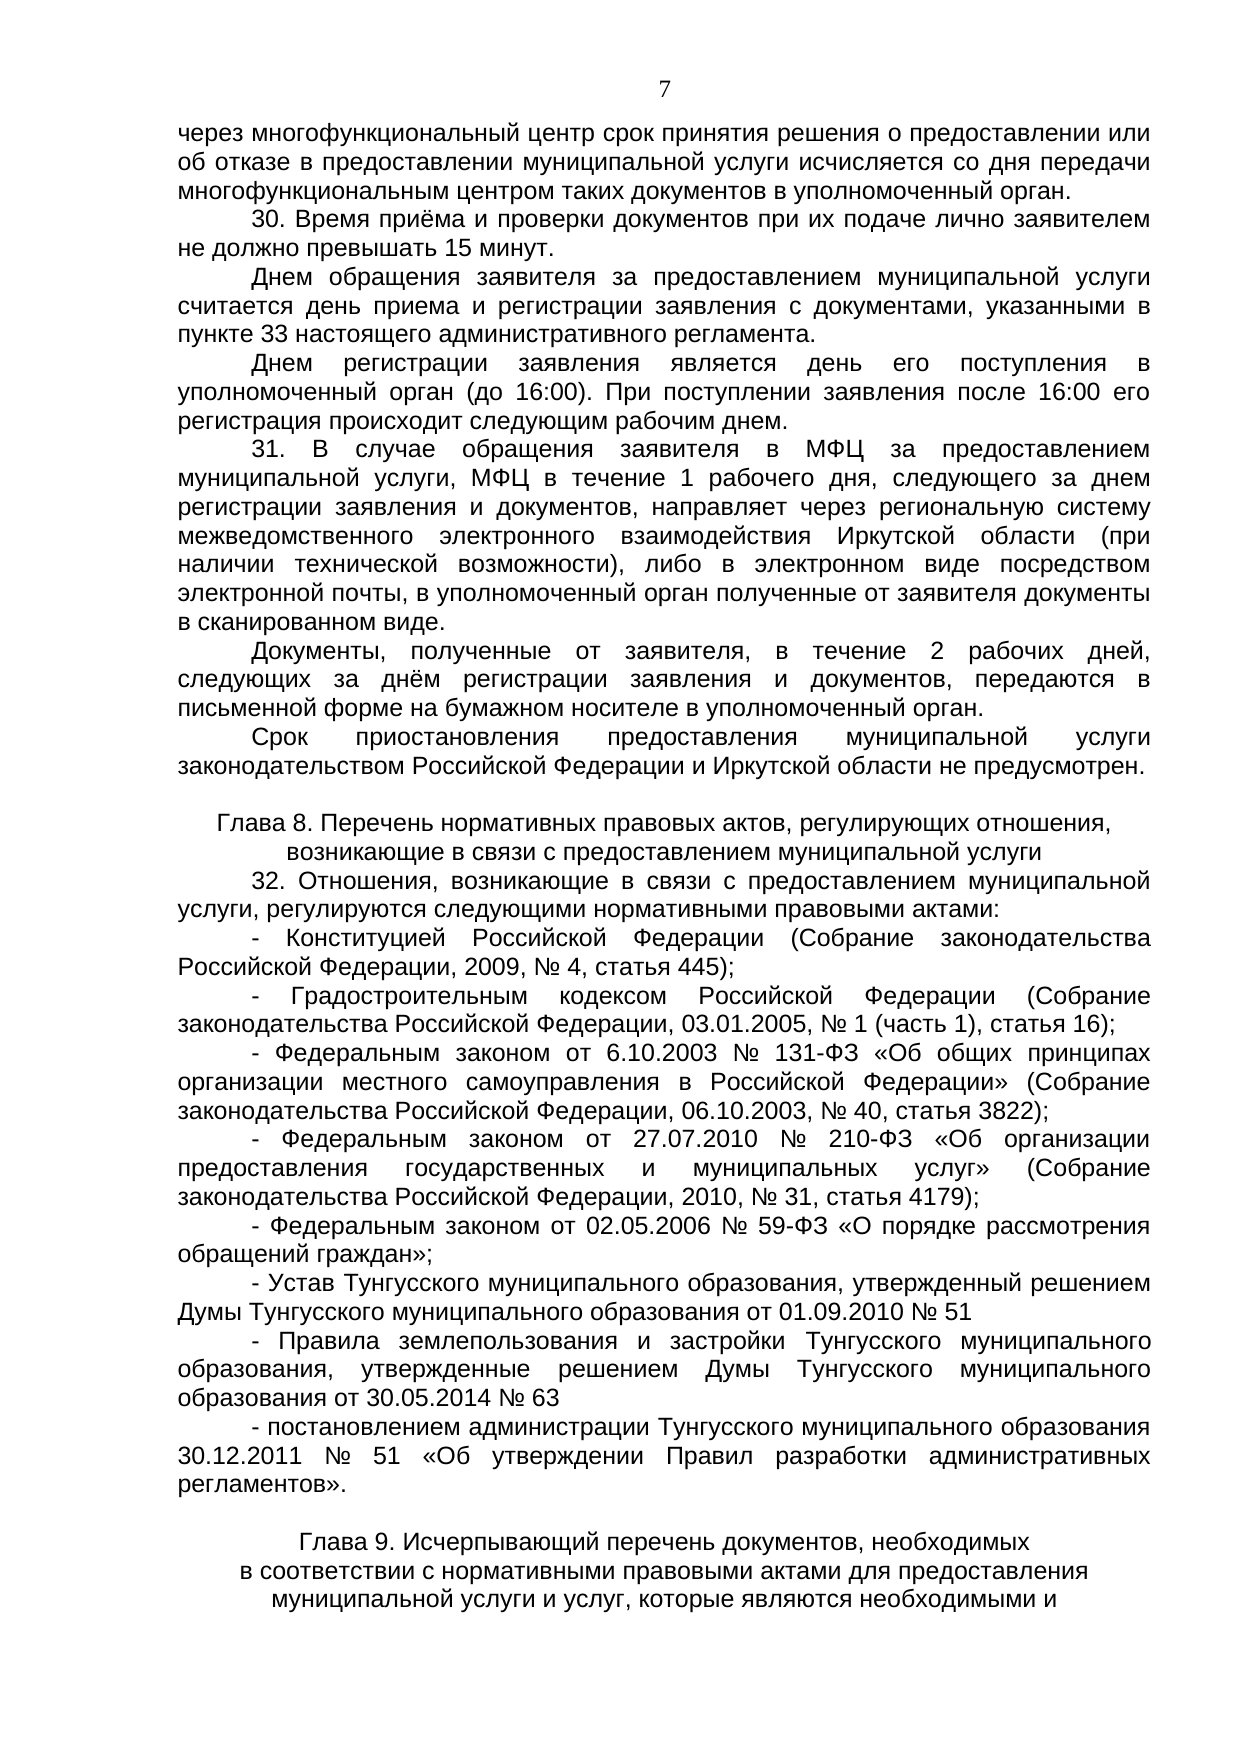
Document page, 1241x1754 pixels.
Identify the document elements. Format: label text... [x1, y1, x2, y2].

text Днем обращения заявителя за предоставлением муниципальной услуги считается день приема и регистрации заявления с документами, указанными в пункте 33 настоящего административного регламента. [177, 262, 1152, 348]
text - Федеральным законом от 27.07.2010 № 210-ФЗ «Об организации предоставления государственных и муниципальных услуг» (Собрание законодательства Российской Федерации, 2010, № 31, статья 4179); [177, 1124, 1152, 1211]
text Срок приостановления предоставления муниципальной услуги законодательством Российской Федерации и Иркутской области не предусмотрен. [177, 722, 1152, 779]
text - постановлением администрации Тунгусского муниципального образования 30.12.2011 № 51 «Об утверждении Правил разработки административных регламентов». [177, 1412, 1152, 1498]
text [177, 118, 1152, 204]
text Глава 9. Исчерпывающий перечень документов, необходимых [177, 1527, 1152, 1556]
text - Устав Тунгусского муниципального образования, утвержденный решением Думы Тунгусского муниципального образования от 01.09.2010 № 51 [177, 1268, 1152, 1326]
text - Федеральным законом от 02.05.2006 № 59-ФЗ «О порядке рассмотрения обращений граждан»; [177, 1211, 1152, 1268]
text 31. В случае обращения заявителя в МФЦ за предоставлением муниципальной услуги, МФЦ в течение 1 рабочего дня, следующего за днем регистрации заявления и документов, направляет через региональную систему межведомственного электронного взаимодействия Иркутской области (при наличии технической возможности), либо в электронном виде посредством электронной почты, в уполномоченный орган полученные от заявителя документы в сканированном виде. [177, 434, 1152, 636]
text Глава 8. Перечень нормативных правовых актов, регулирующих отношения, возникающие в связи с предоставлением муниципальной услуги [177, 808, 1152, 866]
text 30. Время приёма и проверки документов при их подаче лично заявителем не должно превышать 15 минут. [177, 204, 1152, 262]
text Днем регистрации заявления является день его поступления в уполномоченный орган (до 16:00). При поступлении заявления после 16:00 его регистрация происходит следующим рабочим днем. [177, 348, 1152, 434]
text Документы, полученные от заявителя, в течение 2 рабочих дней, следующих за днём регистрации заявления и документов, передаются в письменной форме на бумажном носителе в уполномоченный орган. [177, 636, 1152, 722]
text - Градостроительным кодексом Российской Федерации (Собрание законодательства Российской Федерации, 03.01.2005, № 1 (часть 1), статья 16); [177, 981, 1152, 1038]
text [177, 1556, 1152, 1613]
text - Правила землепользования и застройки Тунгусского муниципального образования, утвержденные решением Думы Тунгусского муниципального образования от 30.05.2014 № 63 [177, 1326, 1152, 1412]
text 32. Отношения, возникающие в связи с предоставлением муниципальной услуги, регулируются следующими нормативными правовыми актами: [177, 866, 1152, 923]
text - Федеральным законом от 6.10.2003 № 131-ФЗ «Об общих принципах организации местного самоуправления в Российской Федерации» (Собрание законодательства Российской Федерации, 06.10.2003, № 40, статья 3822); [177, 1038, 1152, 1124]
text - Конституцией Российской Федерации (Собрание законодательства Российской Федерации, 2009, № 4, статья 445); [177, 923, 1152, 981]
